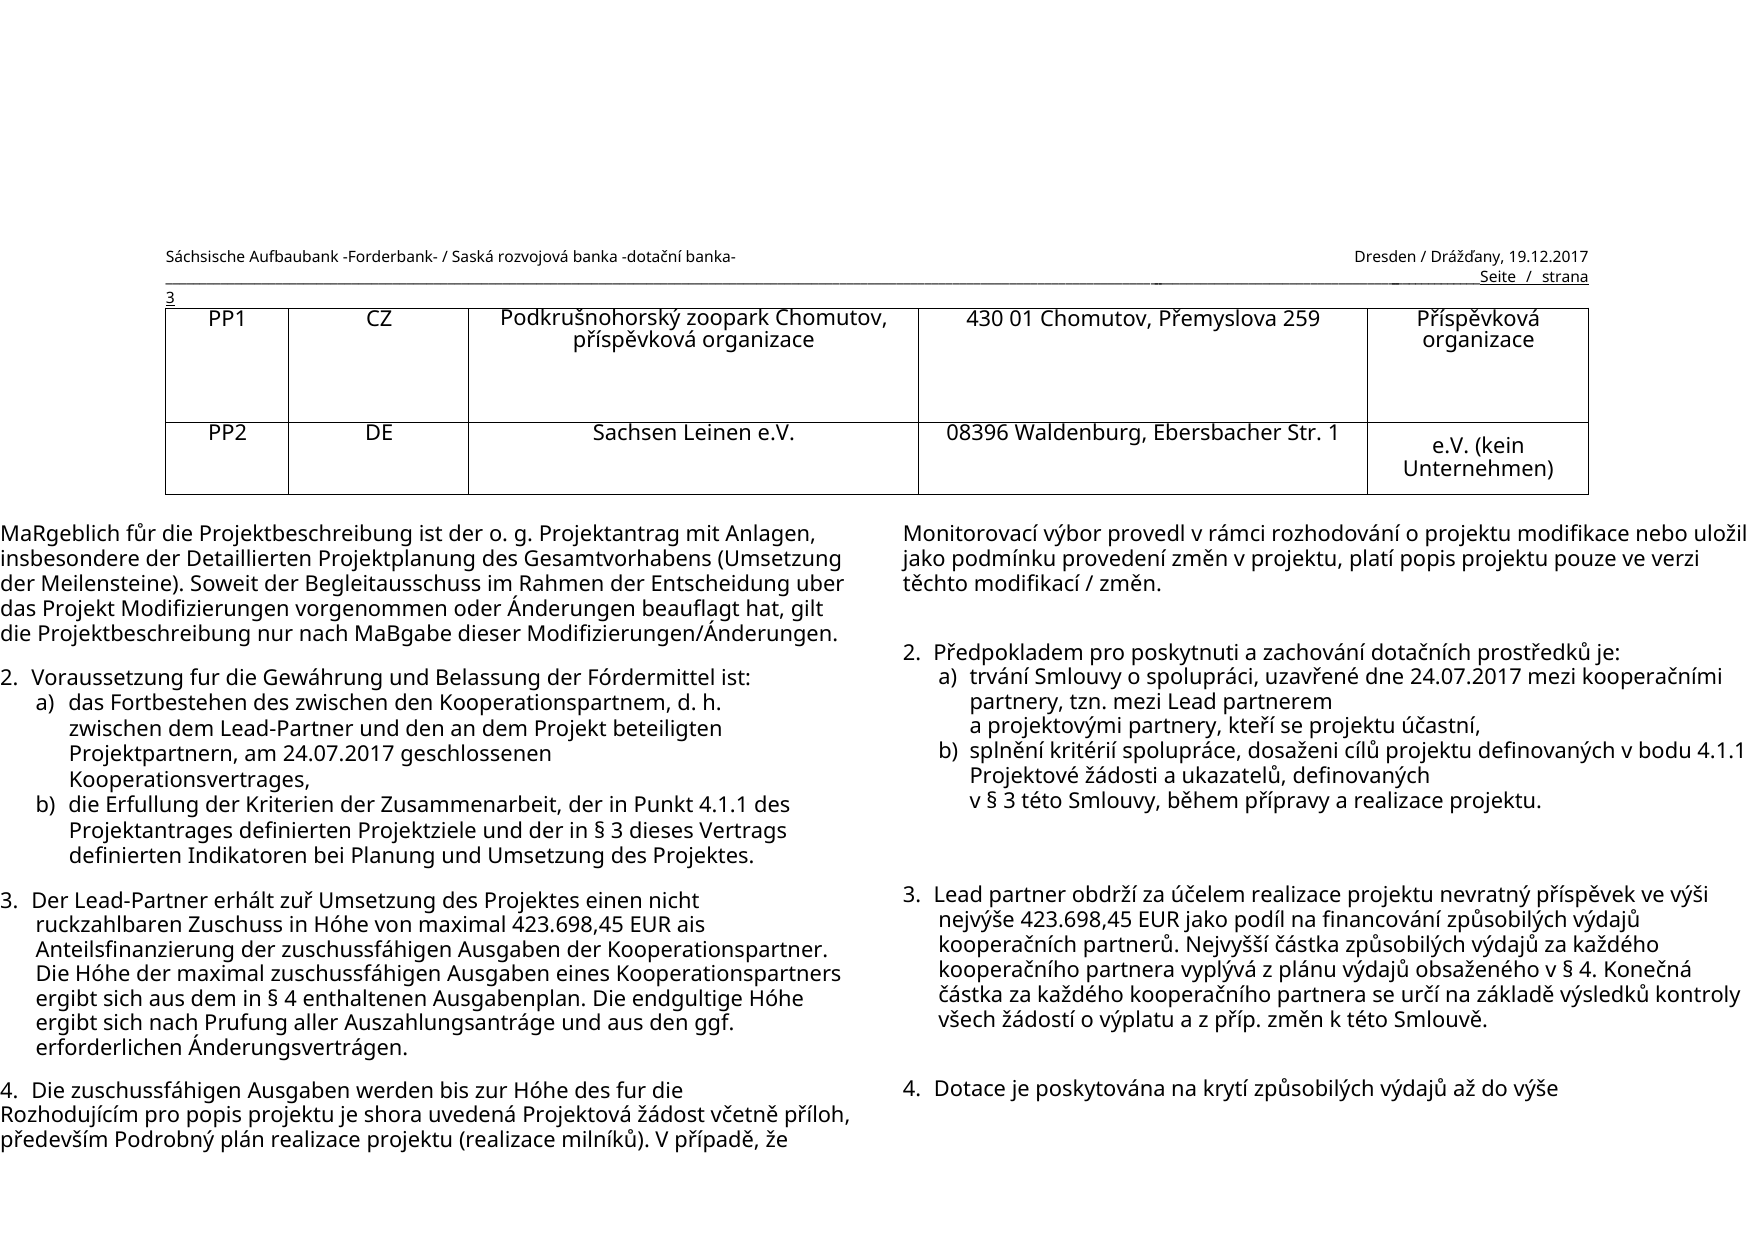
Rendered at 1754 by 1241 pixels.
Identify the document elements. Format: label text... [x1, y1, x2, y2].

table_header Podkrušnohorský zoopark Chomutov, příspěvková organizace [469, 309, 918, 422]
list Lead partner obdrží za účelem realizace projektu nevratný příspěvek ve výši nejvýše 423.698,45 EUR jako podíl na financování způsobilých výdajů kooperačních partnerů. Nejvyšší částka způsobilých výdajů za každého kooperačního partnera vyplývá z plánu výdajů obsaženého v § 4. Konečná částka za každého kooperačního partnera se určí na základě výsledků kontroly všech žádostí o výplatu a z příp. změn k této Smlouvě. [903, 882, 1754, 1032]
table_cell PP2 [166, 423, 288, 494]
text Rozhodujícím pro popis projektu je shora uvedená Projektová žádost včetně příloh, především Podrobný plán realizace projektu (realizace milníků). V případě, že Monitorovací výbor provedl v rámci rozhodování o projektu modifikace nebo uložil jako podmínku provedení změn v projektu, platí popis projektu pouze ve verzi těchto modifikací / změn. [0, 1103, 851, 1153]
text MaRgeblich fůr die Projektbeschreibung ist der o. g. Projektantrag mit Anlagen, insbesondere der Detaillierten Projektplanung des Gesamtvorhabens (Umsetzung der Meilensteine). Soweit der Begleitausschuss im Rahmen der Entscheidung uber das Projekt Modifizierungen vorgenommen oder Ánderungen beauflagt hat, gilt die Projektbeschreibung nur nach MaBgabe dieser Modifizierungen/Ánderungen. [0, 522, 851, 647]
list die Erfullung der Kriterien der Zusammenarbeit, der in Punkt 4.1.1 des Projektantrages definierten Projektziele und der in § 3 dieses Vertrags definierten Indikatoren bei Planung und Umsetzung des Projektes. [35, 792, 851, 869]
table_cell Sachsen Leinen e.V. [469, 423, 918, 494]
list Der Lead-Partner erhált zuř Umsetzung des Projektes einen nicht ruckzahlbaren Zuschuss in Hóhe von maximal 423.698,45 EUR ais Anteilsfinanzierung der zuschussfáhigen Ausgaben der Kooperationspartner. Die Hóhe der maximal zuschussfáhigen Ausgaben eines Kooperationspartners ergibt sich aus dem in § 4 enthaltenen Ausgabenplan. Die endgultige Hóhe ergibt sich nach Prufung aller Auszahlungsantráge und aus den ggf. erforderlichen Ánderungsvertrágen. [0, 889, 851, 1060]
table_header CZ [289, 309, 468, 422]
table_cell DE [289, 423, 468, 494]
text Sáchsische Aufbaubank -Forderbank- / Saská rozvojová banka -dotační banka- Dresden / Drážďany, 19.12.2017 [166, 246, 1588, 266]
text Seite / strana 3 [166, 266, 1588, 307]
list Voraussetzung fur die Gewáhrung und Belassung der Fórdermittel ist: [0, 665, 851, 690]
list Dotace je poskytována na krytí způsobilých výdajů až do výše [903, 1079, 1754, 1101]
table_header PP1 [166, 309, 288, 422]
table_header Příspěvková organizace [1368, 309, 1588, 422]
list Předpokladem pro poskytnuti a zachování dotačních prostředků je: [903, 641, 1754, 665]
text v § 3 této Smlouvy, během přípravy a realizace projektu. [969, 789, 1754, 814]
table_cell e.V. (kein Unternehmen) [1368, 423, 1588, 494]
list splnění kritérií spolupráce, dosaženi cílů projektu definovaných v bodu 4.1.1 Projektové žádosti a ukazatelů, definovaných [938, 739, 1754, 789]
text a projektovými partnery, kteří se projektu účastní, [969, 714, 1754, 739]
list das Fortbestehen des zwischen den Kooperationspartnem, d. h. zwischen dem Lead-Partner und den an dem Projekt beteiligten Projektpartnern, am 24.07.2017 geschlossenen Kooperationsvertrages, [35, 690, 799, 792]
text Rozhodujícím pro popis projektu je shora uvedená Projektová žádost včetně příloh, především Podrobný plán realizace projektu (realizace milníků). V případě, že Monitorovací výbor provedl v rámci rozhodování o projektu modifikace nebo uložil jako podmínku provedení změn v projektu, platí popis projektu pouze ve verzi těchto modifikací / změn. [903, 522, 1754, 597]
table_header 430 01 Chomutov, Přemyslova 259 [919, 309, 1367, 422]
list trvání Smlouvy o spolupráci, uzavřené dne 24.07.2017 mezi kooperačními partnery, tzn. mezi Lead partnerem [938, 665, 1754, 714]
list Die zuschussfáhigen Ausgaben werden bis zur Hóhe des fur die [0, 1081, 851, 1103]
table_cell 08396 Waldenburg, Ebersbacher Str. 1 [919, 423, 1367, 494]
